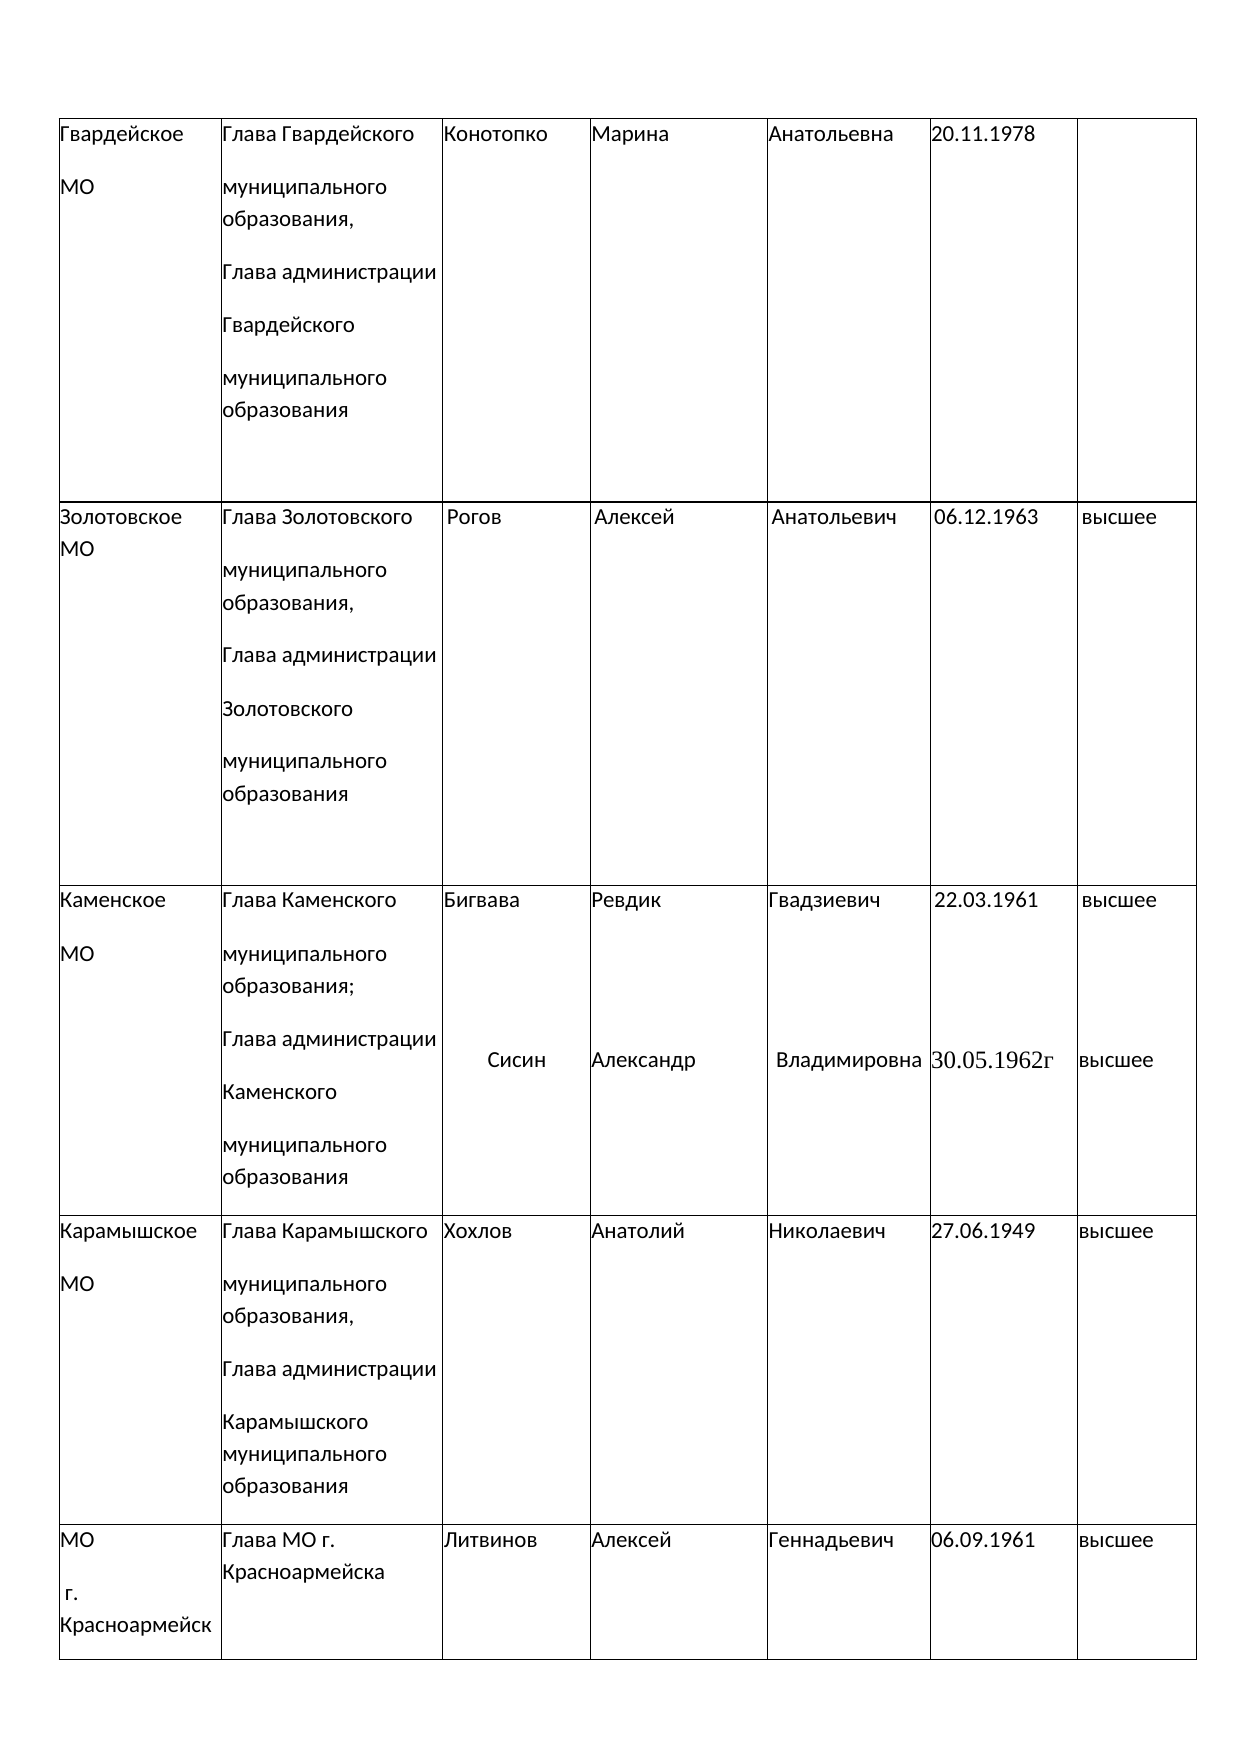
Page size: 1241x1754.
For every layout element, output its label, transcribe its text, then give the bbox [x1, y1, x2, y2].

table_cell Литвинов [443, 1525, 590, 1659]
table_cell высшее [1078, 1525, 1196, 1659]
table_cell Алексей [591, 503, 767, 884]
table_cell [60, 1525, 221, 1659]
table_cell высшее высшее [1078, 886, 1196, 1215]
table_cell Анатольевна [768, 119, 930, 501]
table_cell Гвардейское МО [60, 119, 221, 501]
table_cell Золотовское МО [60, 503, 221, 884]
table_cell 27.06.1949 [931, 1216, 1077, 1524]
table_cell Алексей [591, 1525, 767, 1659]
table_cell Анатолий [591, 1216, 767, 1524]
table_cell 22.03.1961 30.05.1962г [931, 886, 1077, 1215]
table_cell высшее [1078, 1216, 1196, 1524]
table_cell Геннадьевич [768, 1525, 930, 1659]
table_cell Бигвава Сисин [443, 886, 590, 1215]
table_cell Каменское МО [60, 886, 221, 1215]
table_cell Рогов [443, 503, 590, 884]
table_cell Хохлов [443, 1216, 590, 1524]
table_cell Глава Каменского муниципального образования; Глава администрации Каменского муниципального образования [222, 886, 442, 1215]
table_cell Карамышское МО [60, 1216, 221, 1524]
table_cell Марина [591, 119, 767, 501]
table_cell [1078, 119, 1196, 501]
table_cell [222, 1525, 442, 1659]
table_cell Глава Гвардейского муниципального образования, Глава администрации Гвардейского муниципального образования [222, 119, 442, 501]
table_cell Глава Золотовского муниципального образования, Глава администрации Золотовского муниципального образования [222, 503, 442, 884]
table_cell высшее [1078, 503, 1196, 884]
table_cell Глава Карамышского муниципального образования, Глава администрации Карамышского муниципального образования [222, 1216, 442, 1524]
table_cell 06.12.1963 [931, 503, 1077, 884]
table_cell Гвадзиевич Владимировна [768, 886, 930, 1215]
table_cell Конотопко [443, 119, 590, 501]
table_cell Ревдик Александр [591, 886, 767, 1215]
table_cell 06.09.1961 [931, 1525, 1077, 1659]
table_cell Анатольевич [768, 503, 930, 884]
table_cell 20.11.1978 [931, 119, 1077, 501]
table_cell Николаевич [768, 1216, 930, 1524]
